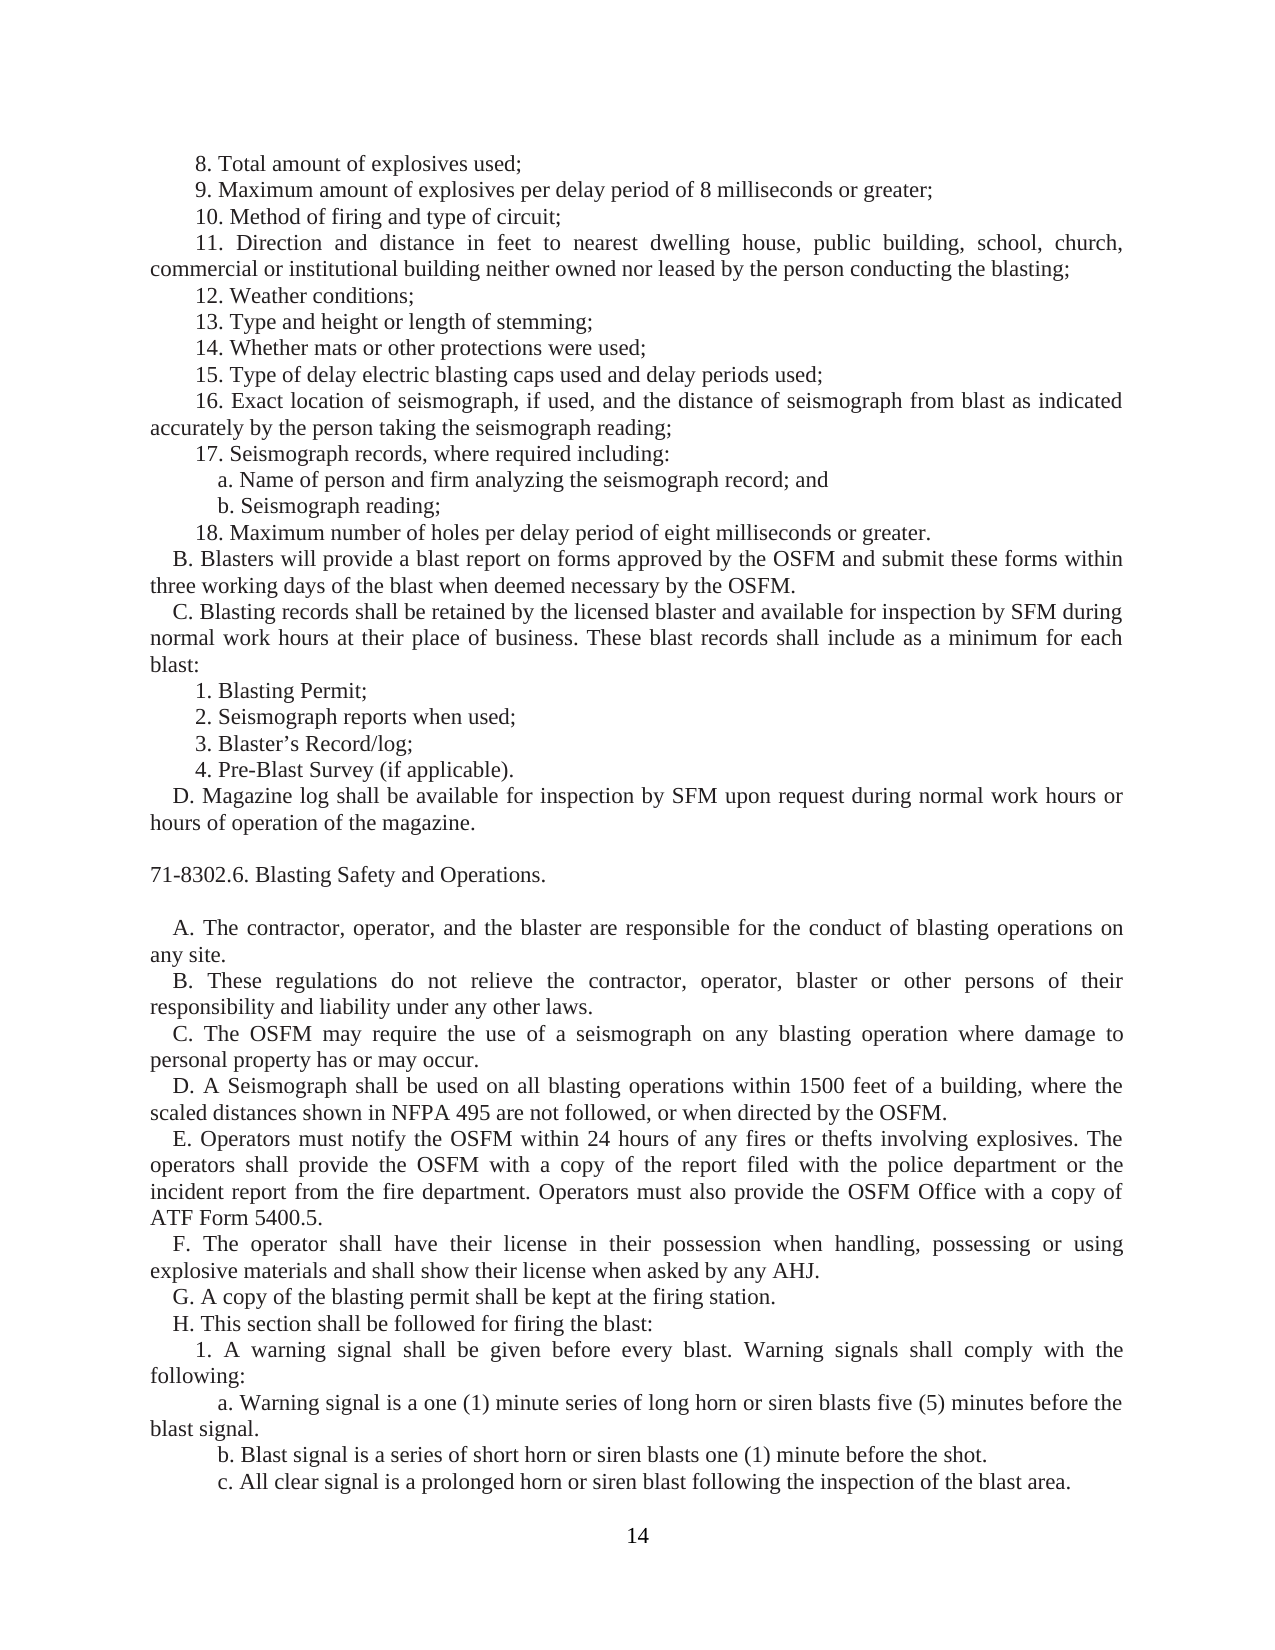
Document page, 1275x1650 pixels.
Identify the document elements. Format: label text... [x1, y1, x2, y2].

text A. The contractor, operator, and the blaster are responsible for the conduct of blasting operations on any site. [150, 914, 1125, 967]
text D. A Seismograph shall be used on all blasting operations within 1500 feet of a building, where the scaled distances shown in NFPA 495 are not followed, or when directed by the OSFM. [150, 1072, 1125, 1125]
text 2. Seismograph reports when used; [150, 703, 1125, 730]
text 1. Blasting Permit; [150, 677, 1125, 703]
text 10. Method of firing and type of circuit; [150, 203, 1125, 229]
text 15. Type of delay electric blasting caps used and delay periods used; [150, 361, 1125, 387]
text B. Blasters will provide a blast report on forms approved by the OSFM and submit these forms within three working days of the blast when deemed necessary by the OSFM. [150, 545, 1125, 598]
text B. These regulations do not relieve the contractor, operator, blaster or other persons of their responsibility and liability under any other laws. [150, 967, 1125, 1020]
text 12. Weather conditions; [150, 282, 1125, 308]
text 18. Maximum number of holes per delay period of eight milliseconds or greater. [150, 519, 1125, 545]
text 16. Exact location of seismograph, if used, and the distance of seismograph from blast as indicated accurately by the person taking the seismograph reading; [150, 387, 1125, 440]
text 14. Whether mats or other protections were used; [150, 334, 1125, 361]
text a. Name of person and firm analyzing the seismograph record; and [150, 466, 1125, 493]
text C. Blasting records shall be retained by the licensed blaster and available for inspection by SFM during normal work hours at their place of business. These blast records shall include as a minimum for each blast: [150, 598, 1125, 677]
text G. A copy of the blasting permit shall be kept at the firing station. [150, 1283, 1125, 1309]
text 9. Maximum amount of explosives per delay period of 8 milliseconds or greater; [150, 176, 1125, 203]
text H. This section shall be followed for firing the blast: [150, 1309, 1125, 1336]
text 11. Direction and distance in feet to nearest dwelling house, public building, school, church, commercial or institutional building neither owned nor leased by the person conducting the blasting; [150, 229, 1125, 282]
text 71-8302.6. Blasting Safety and Operations. [150, 862, 1125, 888]
text C. The OSFM may require the use of a seismograph on any blasting operation where damage to personal property has or may occur. [150, 1020, 1125, 1072]
text 1. A warning signal shall be given before every blast. Warning signals shall comply with the following: [150, 1336, 1125, 1389]
text b. Seismograph reading; [150, 493, 1125, 519]
text 17. Seismograph records, where required including: [150, 440, 1125, 466]
text c. All clear signal is a prolonged horn or siren blast following the inspection of the blast area. [150, 1468, 1125, 1494]
text 4. Pre-Blast Survey (if applicable). [150, 756, 1125, 782]
text E. Operators must notify the OSFM within 24 hours of any fires or thefts involving explosives. The operators shall provide the OSFM with a copy of the report filed with the police department or the incident report from the fire department. Operators must also provide the OSFM Office with a copy of ATF Form 5400.5. [150, 1125, 1125, 1231]
text 3. Blaster’s Record/log; [150, 730, 1125, 756]
text D. Magazine log shall be available for inspection by SFM upon request during normal work hours or hours of operation of the magazine. [150, 782, 1125, 835]
text 13. Type and height or length of stemming; [150, 308, 1125, 334]
text a. Warning signal is a one (1) minute series of long horn or siren blasts five (5) minutes before the blast signal. [150, 1389, 1125, 1441]
text F. The operator shall have their license in their possession when handling, possessing or using explosive materials and shall show their license when asked by any AHJ. [150, 1231, 1125, 1283]
text 8. Total amount of explosives used; [150, 150, 1125, 176]
text b. Blast signal is a series of short horn or siren blasts one (1) minute before the shot. [150, 1441, 1125, 1468]
